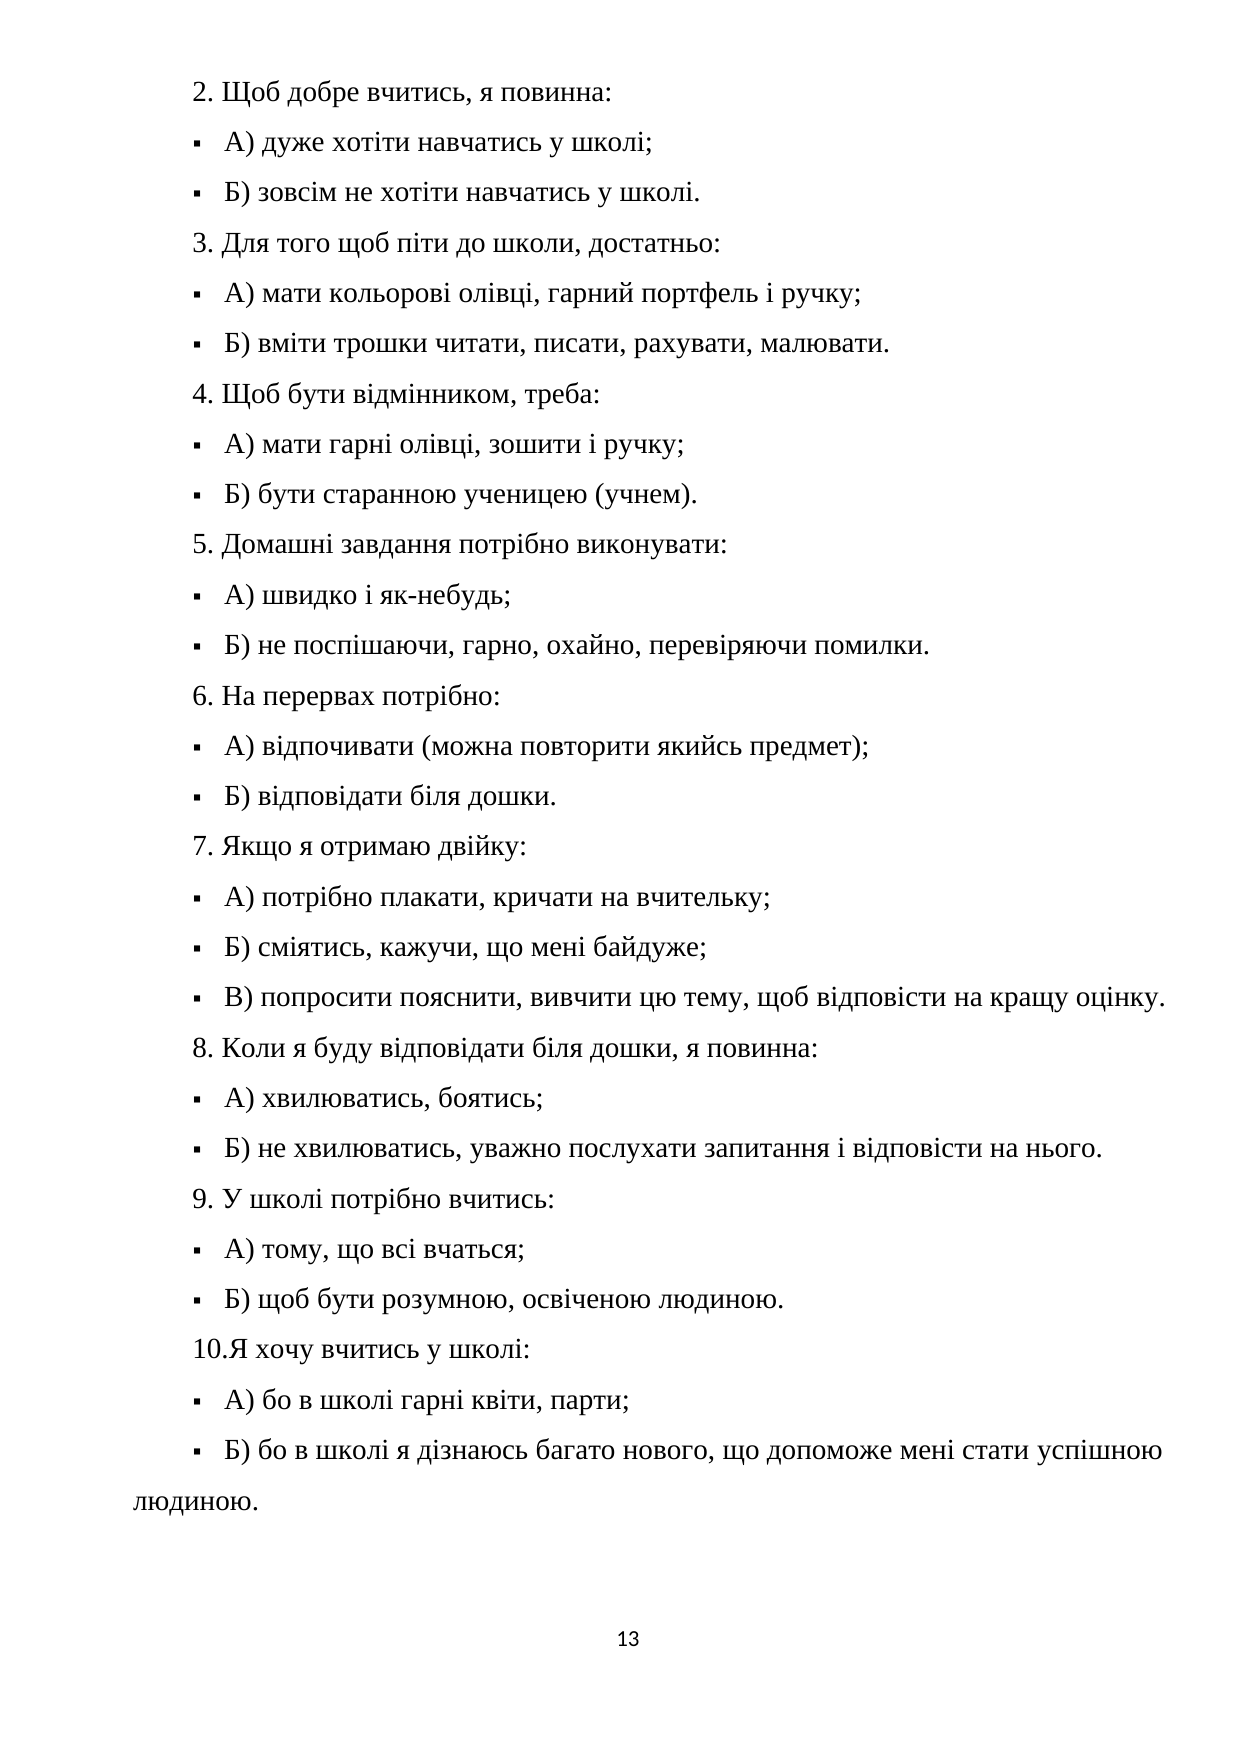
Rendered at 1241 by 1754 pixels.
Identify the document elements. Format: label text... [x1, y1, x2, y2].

list Домашні завдання потрібно виконувати: [133, 527, 1181, 560]
list Щоб бути відмінником, треба: [133, 376, 1181, 409]
list А) тому, що всі вчаться; [133, 1231, 1181, 1264]
list Б) не поспішаючи, гарно, охайно, перевіряючи помилки. [133, 627, 1181, 661]
list Б) бути старанною ученицею (учнем). [133, 476, 1181, 510]
list Щоб добре вчитись, я повинна: [133, 74, 1181, 107]
list А) бо в школі гарні квіти, парти; [133, 1382, 1181, 1416]
list А) відпочивати (можна повторити якийсь предмет); [133, 728, 1181, 761]
list У школі потрібно вчитись: [133, 1181, 1181, 1214]
list В) попросити пояснити, вивчити цю тему, щоб відповісти на кращу оцінку. [133, 979, 1181, 1013]
list Б) вміти трошки читати, писати, рахувати, малювати. [133, 325, 1181, 359]
list Б) сміятись, кажучи, що мені байдуже; [133, 929, 1181, 963]
list А) потрібно плакати, кричати на вчительку; [133, 879, 1181, 912]
list Б) бо в школі я дізнаюсь багато нового, що допоможе мені стати успішною людиною. [133, 1432, 1181, 1516]
list Коли я буду відповідати біля дошки, я повинна: [133, 1030, 1181, 1063]
list Б) щоб бути розумною, освіченою людиною. [133, 1281, 1181, 1315]
list Б) відповідати біля дошки. [133, 778, 1181, 812]
text 10.Я хочу вчитись у школі: [192, 1332, 1181, 1365]
list А) дуже хотіти навчатись у школі; [133, 124, 1181, 158]
list А) хвилюватись, боятись; [133, 1080, 1181, 1114]
list А) мати гарні олівці, зошити і ручку; [133, 426, 1181, 459]
list Б) зовсім не хотіти навчатись у школі. [133, 174, 1181, 208]
list Для того щоб піти до школи, достатньо: [133, 225, 1181, 258]
list На перервах потрібно: [133, 678, 1181, 711]
list Якщо я отримаю двійку: [133, 828, 1181, 862]
list А) швидко і як-небудь; [133, 577, 1181, 611]
list А) мати кольорові олівці, гарний портфель і ручку; [133, 275, 1181, 309]
list Б) не хвилюватись, уважно послухати запитання і відповісти на нього. [133, 1130, 1181, 1164]
